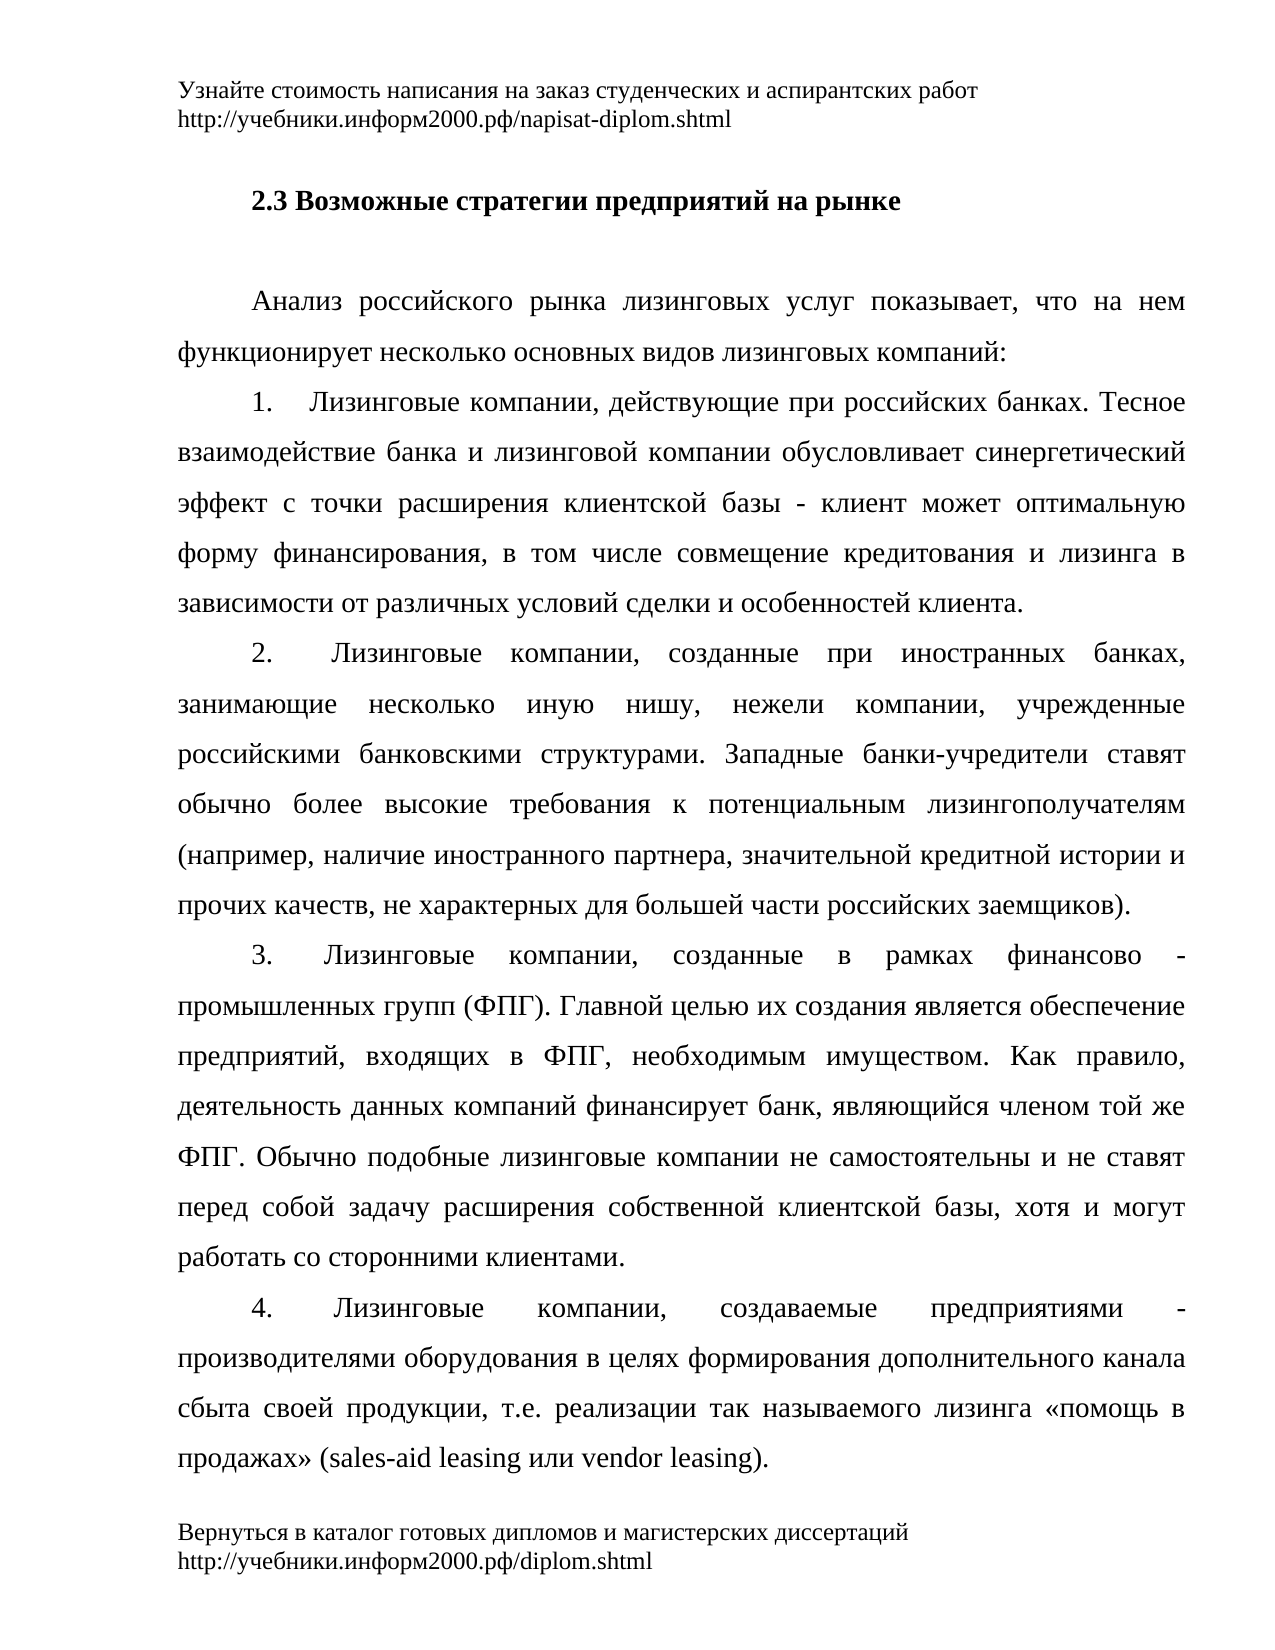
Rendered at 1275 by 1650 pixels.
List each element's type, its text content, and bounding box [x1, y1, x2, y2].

text 1. Лизинговые компании, действующие при российских банках. Тесное взаимодействие банка и лизинговой компании обусловливает синергетический эффект с точки расширения клиентской базы - клиент может оптимальную форму финансирования, в том числе совмещение кредитования и лизинга в зависимости от различных условий сделки и особенностей клиента. [177, 384, 1186, 619]
text 2. Лизинговые компании, созданные при иностранных банках, занимающие несколько иную нишу, нежели компании, учрежденные российскими банковскими структурами. Западные банки-учредители ставят обычно более высокие требования к потенциальным лизингополучателям (например, наличие иностранного партнера, значительной кредитной истории и прочих качеств, не характерных для большей части российских заемщиков). [177, 636, 1186, 921]
text 4. Лизинговые компании, создаваемые предприятиями - производителями оборудования в целях формирования дополнительного канала сбыта своей продукции, т.е. реализации так называемого лизинга «помощь в продажах» (sales-aid leasing или vendor leasing). [177, 1290, 1186, 1474]
subtitle 2.3 Возможные стратегии предприятий на рынке [177, 183, 1186, 216]
text 3. Лизинговые компании, созданные в рамках финансово - промышленных групп (ФПГ). Главной целью их создания является обеспечение предприятий, входящих в ФПГ, необходимым имуществом. Как правило, деятельность данных компаний финансирует банк, являющийся членом той же ФПГ. Обычно подобные лизинговые компании не самостоятельны и не ставят перед собой задачу расширения собственной клиентской базы, хотя и могут работать со сторонними клиентами. [177, 937, 1186, 1273]
text Анализ российского рынка лизинговых услуг показывает, что на нем функционирует несколько основных видов лизинговых компаний: [177, 283, 1186, 367]
